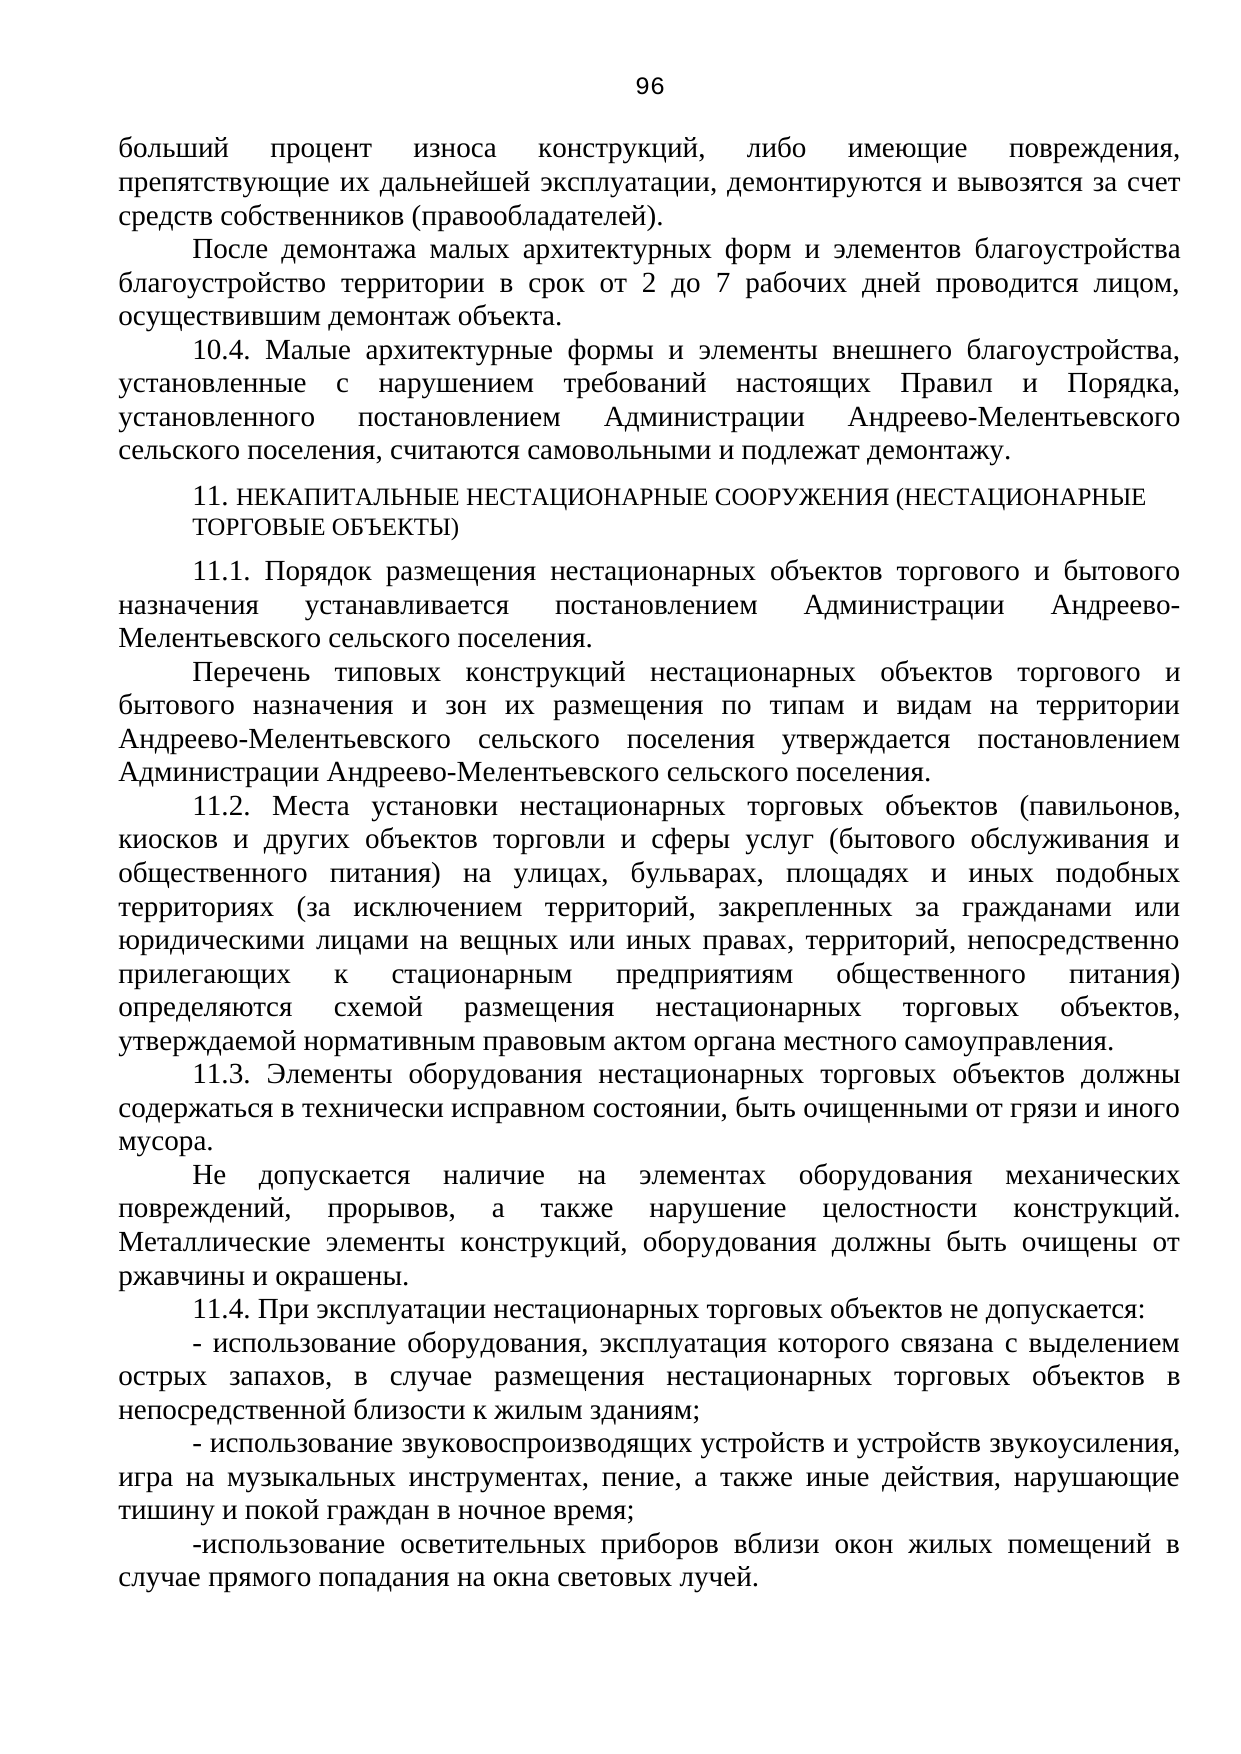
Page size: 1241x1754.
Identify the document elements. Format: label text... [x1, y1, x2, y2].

text 11.1. Порядок размещения нестационарных объектов торгового и бытового назначения устанавливается постановлением Администрации Андреево-Мелентьевского сельского поселения. [118, 553, 1181, 654]
text ТОРГОВЫЕ ОБЪЕКТЫ) [118, 512, 1181, 541]
text 10.4. Малые архитектурные формы и элементы внешнего благоустройства, установленные с нарушением требований настоящих Правил и Порядка, установленного постановлением Администрации Андреево-Мелентьевского сельского поселения, считаются самовольными и подлежат демонтажу. [118, 332, 1181, 466]
text После демонтажа малых архитектурных форм и элементов благоустройства благоустройство территории в срок от 2 до 7 рабочих дней проводится лицом, осуществившим демонтаж объекта. [118, 231, 1181, 332]
text - использование оборудования, эксплуатация которого связана с выделением острых запахов, в случае размещения нестационарных торговых объектов в непосредственной близости к жилым зданиям; [118, 1325, 1181, 1425]
text 11.3. Элементы оборудования нестационарных торговых объектов должны содержаться в технически исправном состоянии, быть очищенными от грязи и иного мусора. [118, 1056, 1181, 1157]
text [118, 131, 1181, 231]
text - использование звуковоспроизводящих устройств и устройств звукоусиления, игра на музыкальных инструментах, пение, а также иные действия, нарушающие тишину и покой граждан в ночное время; [118, 1425, 1181, 1526]
text -использование осветительных приборов вблизи окон жилых помещений в случае прямого попадания на окна световых лучей. [118, 1526, 1181, 1593]
text Не допускается наличие на элементах оборудования механических повреждений, прорывов, а также нарушение целостности конструкций. Металлические элементы конструкций, оборудования должны быть очищены от ржавчины и окрашены. [118, 1157, 1181, 1291]
text 11. НЕКАПИТАЛЬНЫЕ НЕСТАЦИОНАРНЫЕ СООРУЖЕНИЯ (НЕСТАЦИОНАРНЫЕ [118, 478, 1181, 512]
text 11.2. Места установки нестационарных торговых объектов (павильонов, киосков и других объектов торговли и сферы услуг (бытового обслуживания и общественного питания) на улицах, бульварах, площадях и иных подобных территориях (за исключением территорий, закрепленных за гражданами или юридическими лицами на вещных или иных правах, территорий, непосредственно прилегающих к стационарным предприятиям общественного питания) определяются схемой размещения нестационарных торговых объектов, утверждаемой нормативным правовым актом органа местного самоуправления. [118, 788, 1181, 1056]
text 11.4. При эксплуатации нестационарных торговых объектов не допускается: [118, 1291, 1181, 1325]
text Перечень типовых конструкций нестационарных объектов торгового и бытового назначения и зон их размещения по типам и видам на территории Андреево-Мелентьевского сельского поселения утверждается постановлением Администрации Андреево-Мелентьевского сельского поселения. [118, 654, 1181, 788]
